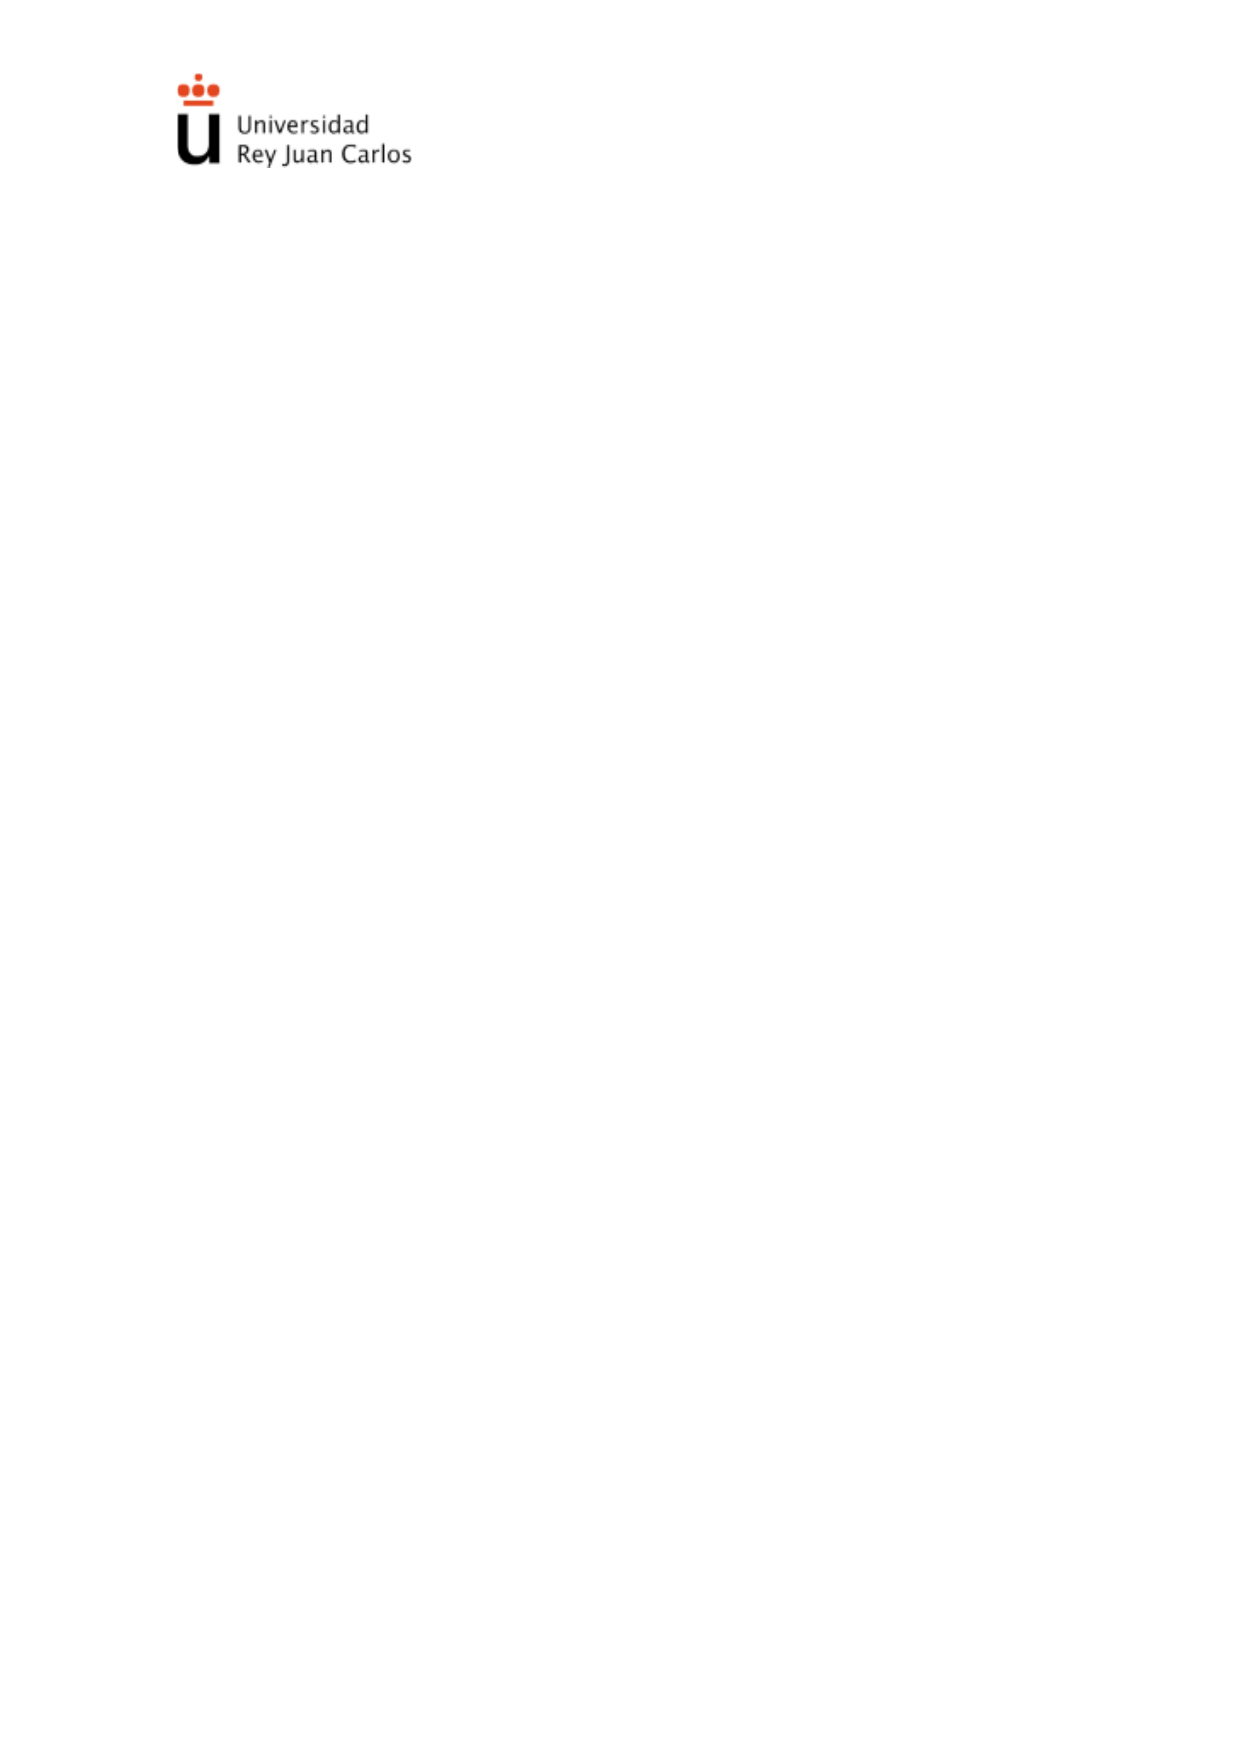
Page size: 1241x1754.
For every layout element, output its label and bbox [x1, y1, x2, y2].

picture [177, 73, 412, 168]
